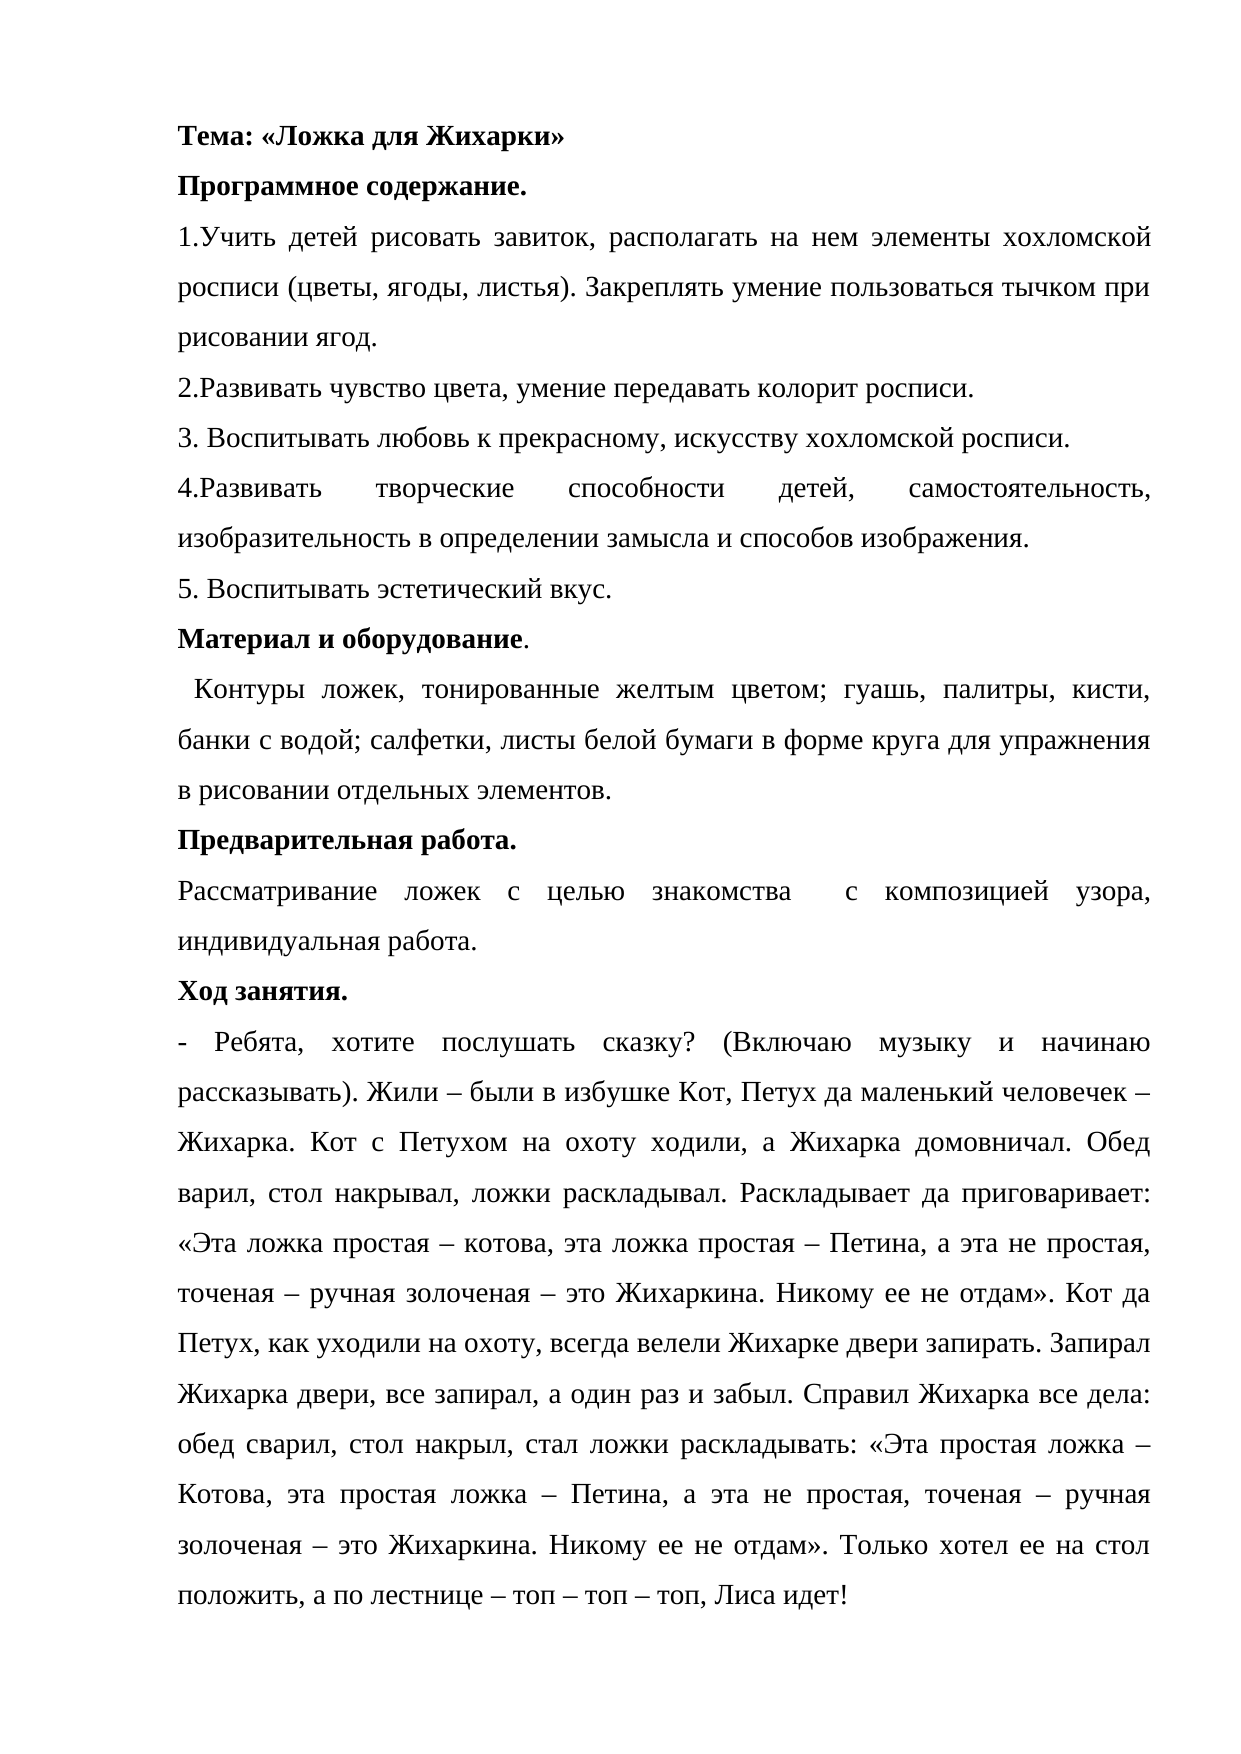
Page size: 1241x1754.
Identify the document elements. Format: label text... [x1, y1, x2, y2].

text 2.Развивать чувство цвета, умение передавать колорит росписи. [177, 370, 1152, 403]
text 3. Воспитывать любовь к прекрасному, искусству хохломской росписи. [177, 420, 1152, 453]
text Рассматривание ложек с целью знакомства с композицией узора, индивидуальная работа. [177, 873, 1152, 957]
text Программное содержание. [177, 168, 1152, 202]
text Материал и оборудование. [177, 621, 1152, 655]
text Контуры ложек, тонированные желтым цветом; гуашь, палитры, кисти, банки с водой; салфетки, листы белой бумаги в форме круга для упражнения в рисовании отдельных элементов. [177, 672, 1152, 806]
text Ход занятия. [177, 973, 1152, 1007]
text - Ребята, хотите послушать сказку? (Включаю музыку и начинаю рассказывать). Жили – были в избушке Кот, Петух да маленький человечек – Жихарка. Кот с Петухом на охоту ходили, а Жихарка домовничал. Обед варил, стол накрывал, ложки раскладывал. Раскладывает да приговаривает: «Эта ложка простая – котова, эта ложка простая – Петина, а эта не простая, точеная – ручная золоченая – это Жихаркина. Никому ее не отдам». Кот да Петух, как уходили на охоту, всегда велели Жихарке двери запирать. Запирал Жихарка двери, все запирал, а один раз и забыл. Справил Жихарка все дела: обед сварил, стол накрыл, стал ложки раскладывать: «Эта простая ложка – Котова, эта простая ложка – Петина, а эта не простая, точеная – ручная золоченая – это Жихаркина. Никому ее не отдам». Только хотел ее на стол положить, а по лестнице – топ – топ – топ, Лиса идет! [177, 1024, 1152, 1611]
text Предварительная работа. [177, 822, 1152, 856]
text 5. Воспитывать эстетический вкус. [177, 571, 1152, 604]
text 1.Учить детей рисовать завиток, располагать на нем элементы хохломской росписи (цветы, ягоды, листья). Закреплять умение пользоваться тычком при рисовании ягод. [177, 219, 1152, 353]
text Тема: «Ложка для Жихарки» [177, 118, 1152, 152]
text 4.Развивать творческие способности детей, самостоятельность, изобразительность в определении замысла и способов изображения. [177, 470, 1152, 554]
